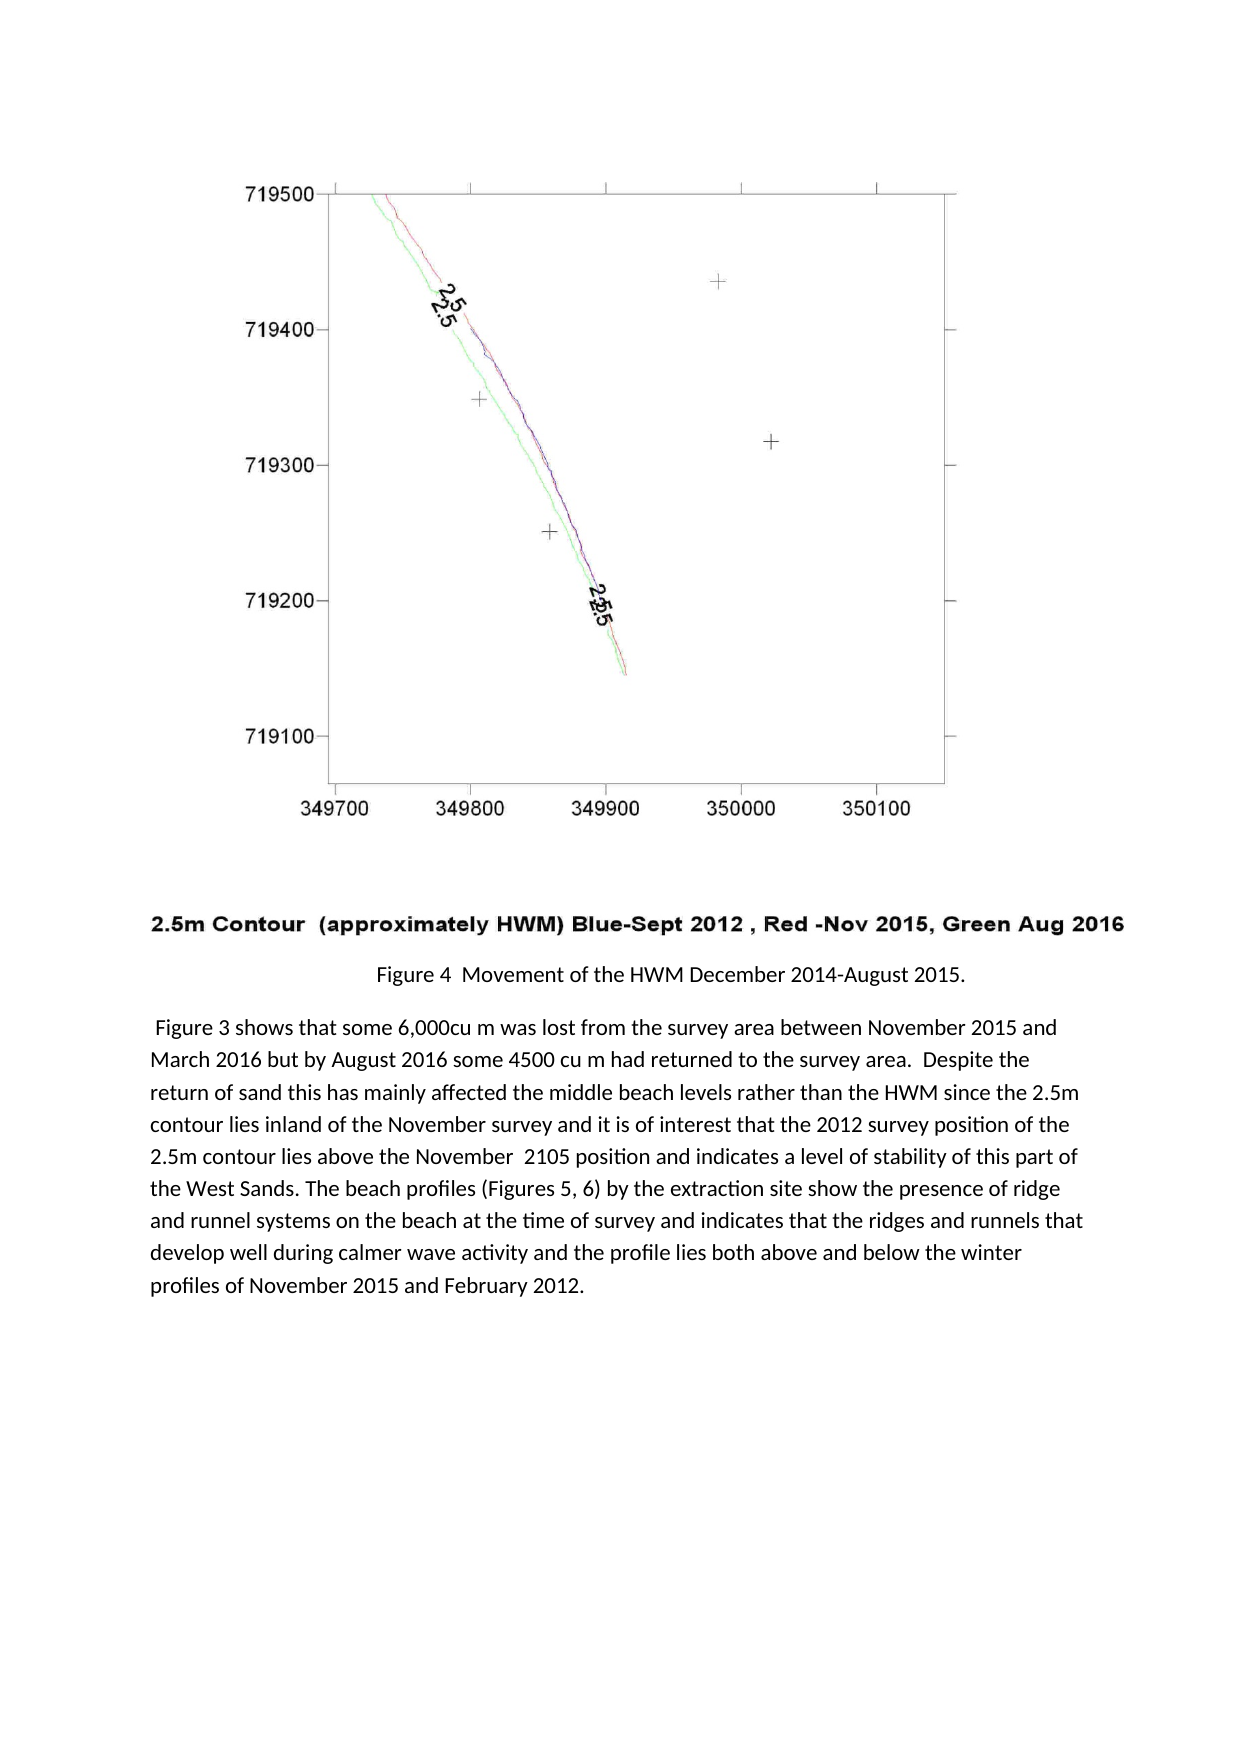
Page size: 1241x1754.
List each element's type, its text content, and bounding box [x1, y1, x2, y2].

text Figure 4 Movement of the HWM December 2014-August 2015. [150, 960, 1090, 988]
picture [150, 182, 1125, 936]
text Figure 3 shows that some 6,000cu m was lost from the survey area between November 2015 and March 2016 but by August 2016 some 4500 cu m had returned to the survey area. Despite the return of sand this has mainly affected the middle beach levels rather than the HWM since the 2.5m contour lies inland of the November survey and it is of interest that the 2012 survey position of the 2.5m contour lies above the November 2105 position and indicates a level of stability of this part of the West Sands. The beach profiles (Figures 5, 6) by the extraction site show the presence of ridge and runnel systems on the beach at the time of survey and indicates that the ridges and runnels that develop well during calmer wave activity and the profile lies both above and below the winter profiles of November 2015 and February 2012. [150, 1013, 1090, 1299]
